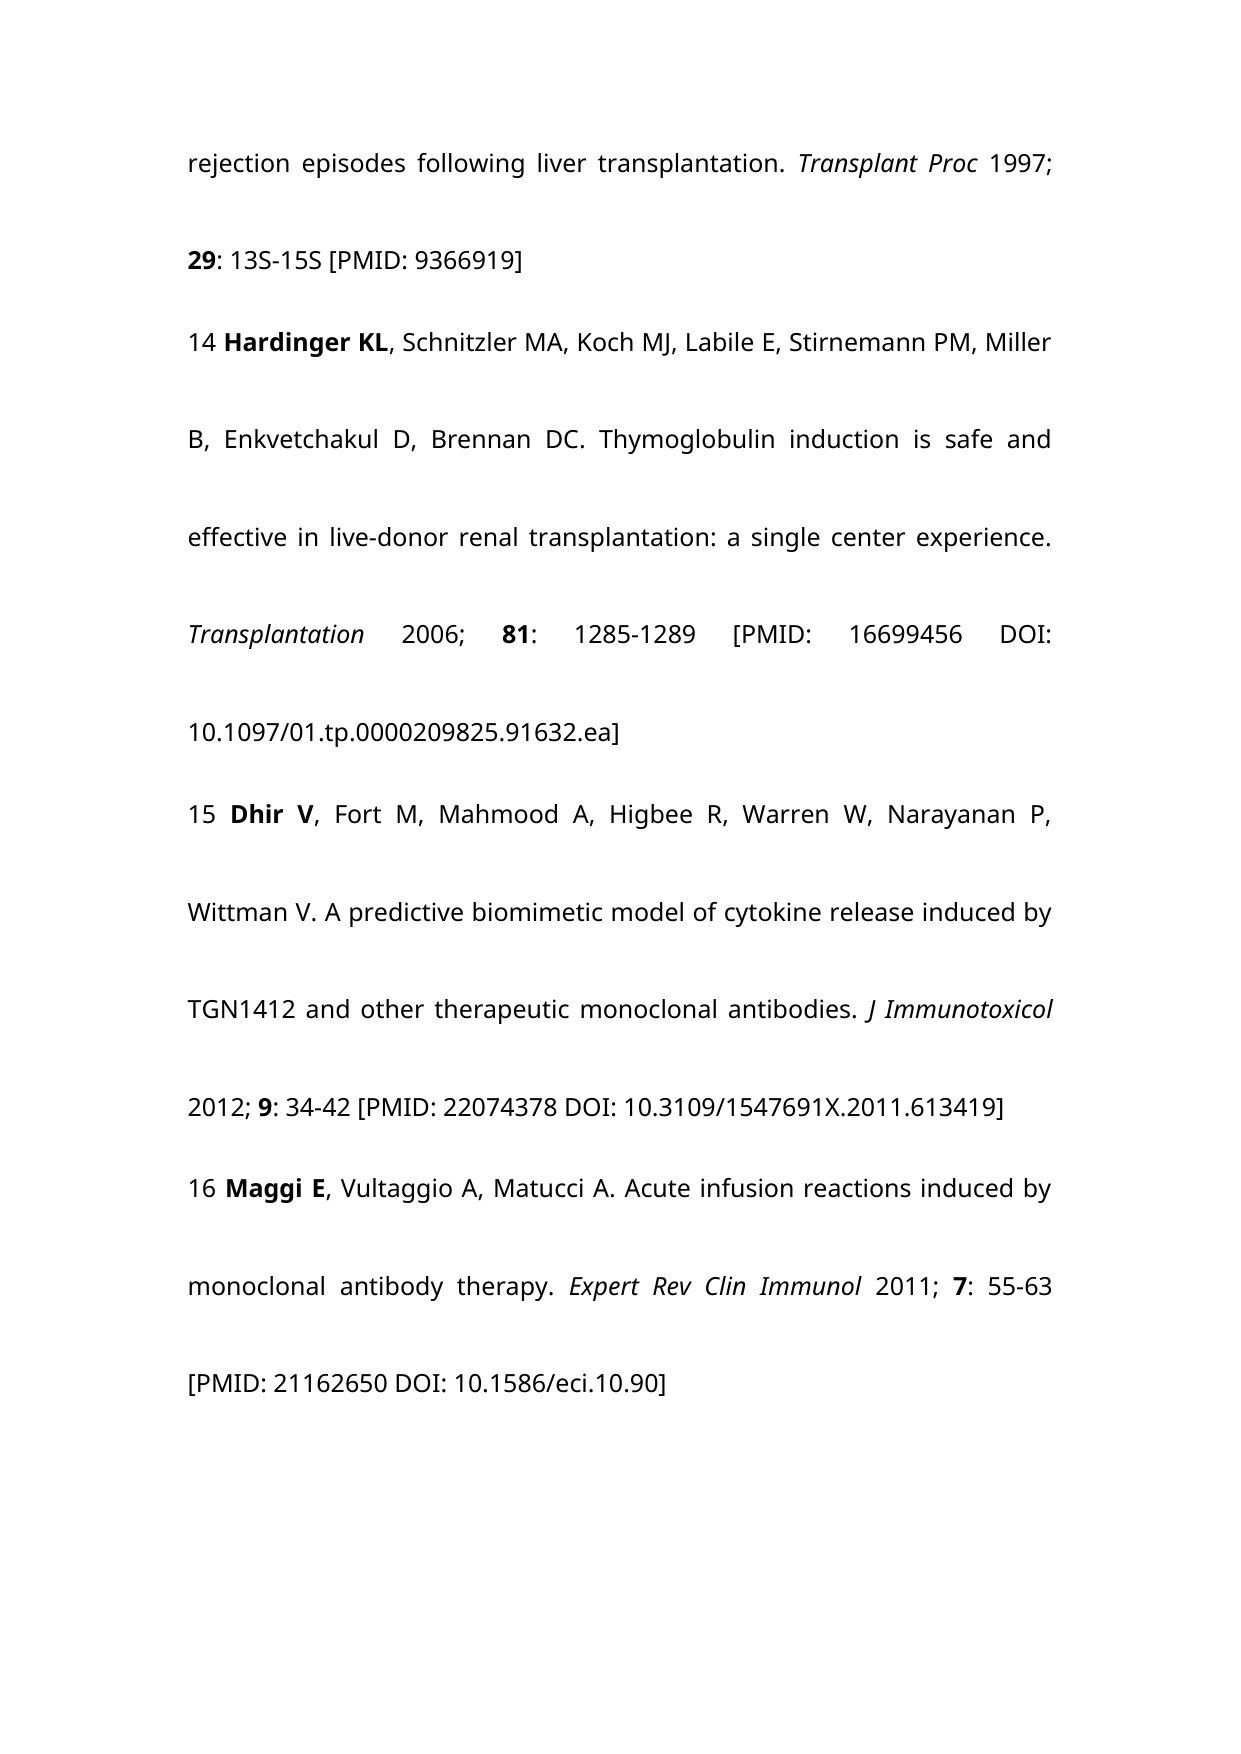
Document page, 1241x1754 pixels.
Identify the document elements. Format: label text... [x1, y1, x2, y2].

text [187, 130, 1053, 292]
text 16 Maggi E, Vultaggio A, Matucci A. Acute infusion reactions induced by monoclonal antibody therapy. Expert Rev Clin Immunol 2011; 7: 55-63 [PMID: 21162650 DOI: 10.1586/eci.10.90] [187, 1156, 1053, 1416]
text 14 Hardinger KL, Schnitzler MA, Koch MJ, Labile E, Stirnemann PM, Miller B, Enkvetchakul D, Brennan DC. Thymoglobulin induction is safe and effective in live-donor renal transplantation: a single center experience. Transplantation 2006; 81: 1285-1289 [PMID: 16699456 DOI: 10.1097/01.tp.0000209825.91632.ea] [187, 309, 1053, 764]
text 15 Dhir V, Fort M, Mahmood A, Higbee R, Warren W, Narayanan P, Wittman V. A predictive biomimetic model of cytokine release induced by TGN1412 and other therapeutic monoclonal antibodies. J Immunotoxicol 2012; 9: 34-42 [PMID: 22074378 DOI: 10.3109/1547691X.2011.613419] [187, 781, 1053, 1139]
